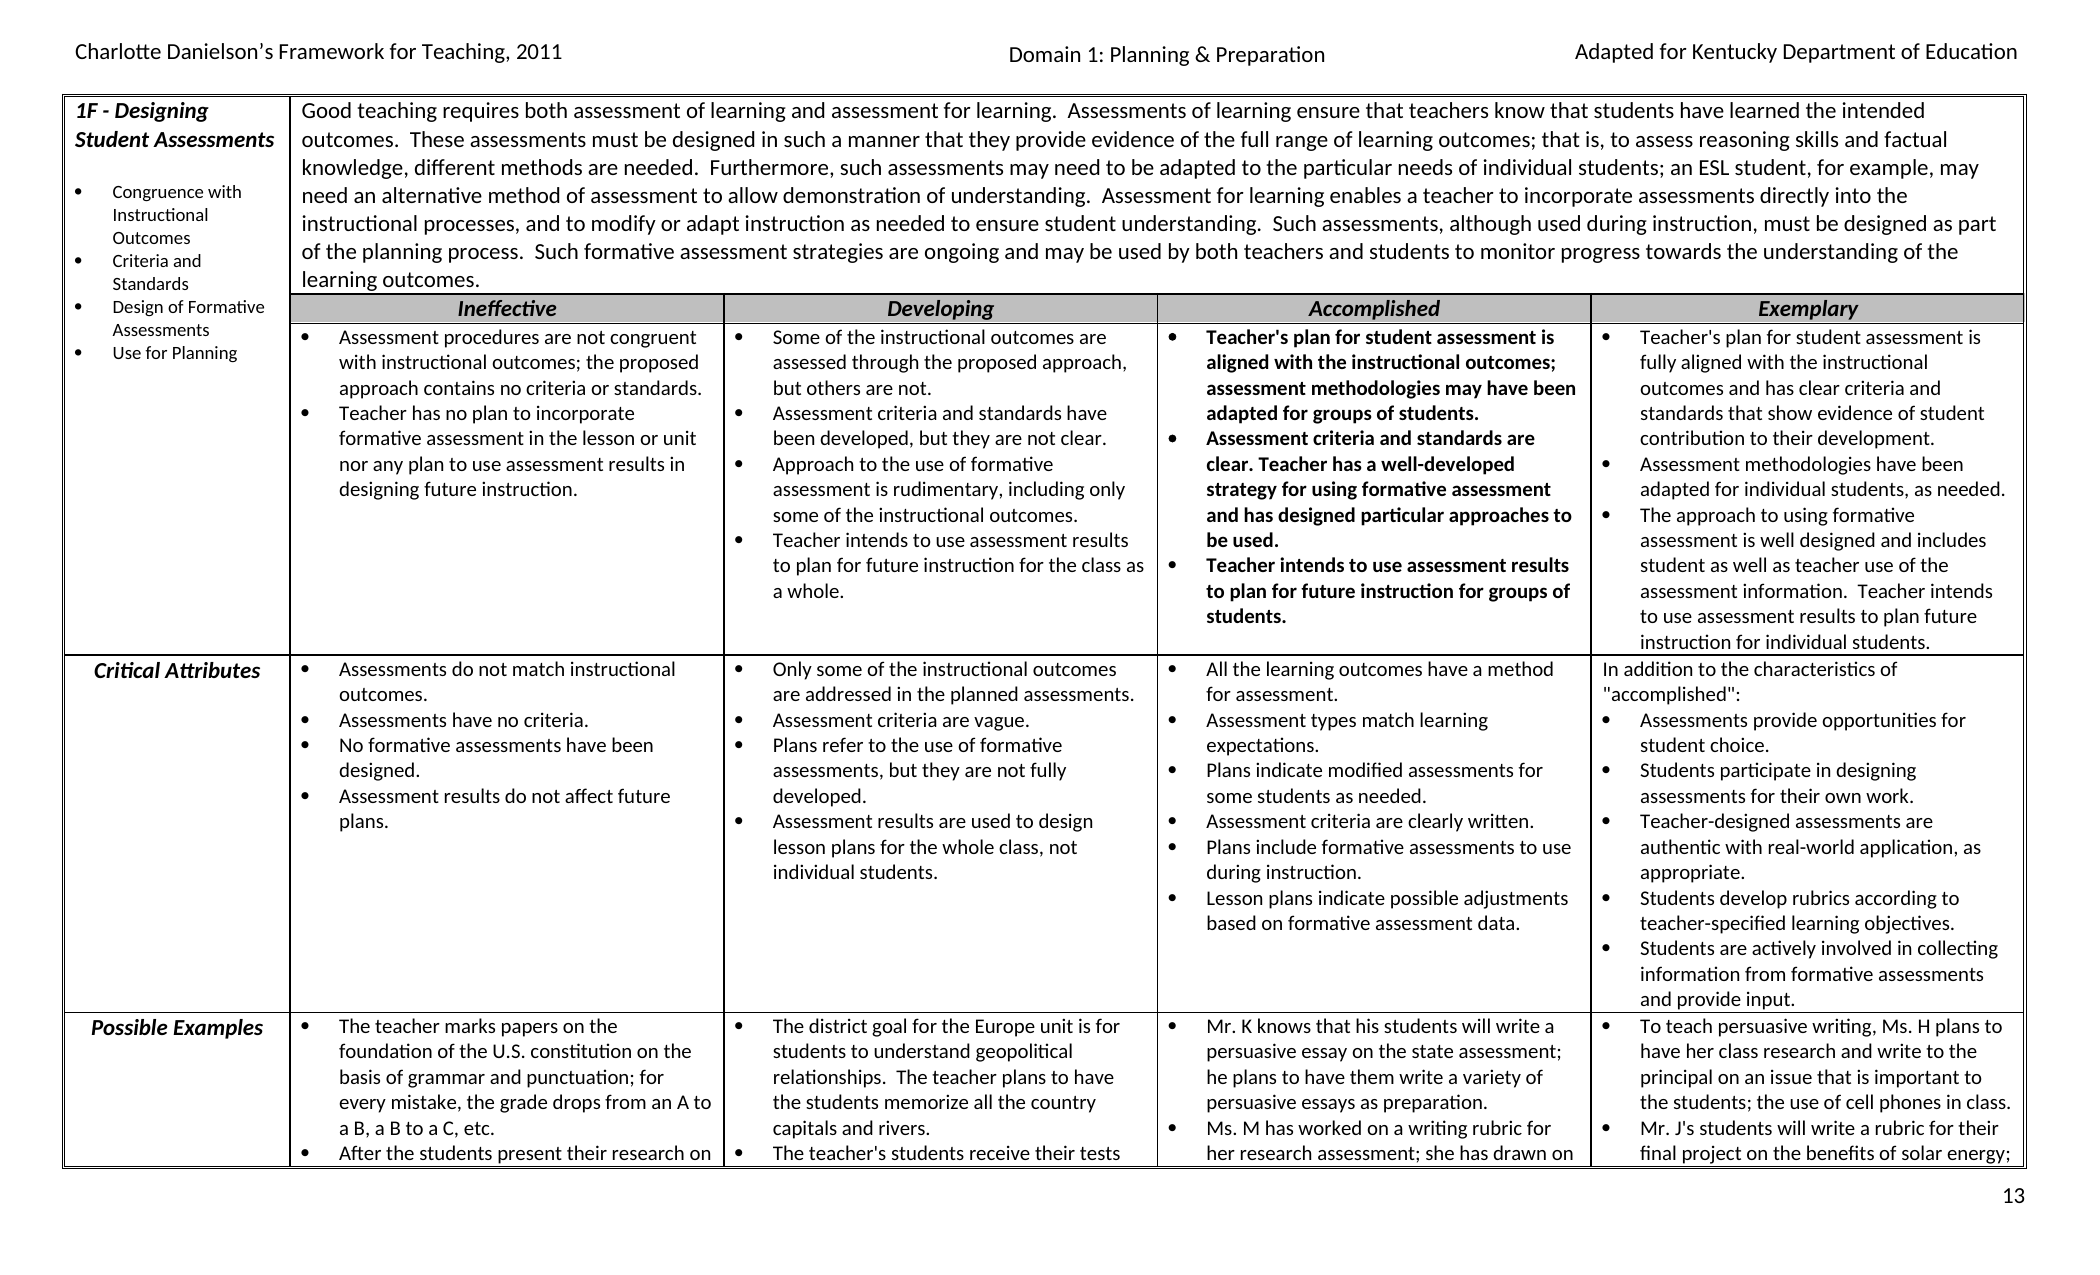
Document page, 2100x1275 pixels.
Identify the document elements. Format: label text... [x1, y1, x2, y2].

table_cell Assessments do not match instructional outcomes. Assessments have no criteria. No formative assessments have been designed. Assessment results do not affect future plans. [291, 656, 723, 1012]
table_cell Assessment procedures are not congruent with instructional outcomes; the proposed approach contains no criteria or standards. Teacher has no plan to incorporate formative assessment in the lesson or unit nor any plan to use assessment results in designing future instruction. [291, 324, 723, 654]
table_cell Teacher's plan for student assessment is aligned with the instructional outcomes; assessment methodologies may have been adapted for groups of students. Assessment criteria and standards are clear. Teacher has a well-developed strategy for using formative assessment and has designed particular approaches to be used. Teacher intends to use assessment results to plan for future instruction for groups of students. [1158, 324, 1590, 654]
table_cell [725, 1013, 1157, 1166]
table_cell Accomplished [1158, 295, 1590, 322]
table_cell All the learning outcomes have a method for assessment. Assessment types match learning expectations. Plans indicate modified assessments for some students as needed. Assessment criteria are clearly written. Plans include formative assessments to use during instruction. Lesson plans indicate possible adjustments based on formative assessment data. [1158, 656, 1590, 1012]
table_cell Only some of the instructional outcomes are addressed in the planned assessments. Assessment criteria are vague. Plans refer to the use of formative assessments, but they are not fully developed. Assessment results are used to design lesson plans for the whole class, not individual students. [725, 656, 1157, 1012]
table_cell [291, 1013, 723, 1166]
table_header Good teaching requires both assessment of learning and assessment for learning. Assessments of learning ensure that teachers know that students have learned the intended outcomes. These assessments must be designed in such a manner that they provide evidence of the full range of learning outcomes; that is, to assess reasoning skills and factual knowledge, different methods are needed. Furthermore, such assessments may need to be adapted to the particular needs of individual students; an ESL student, for example, may need an alternative method of assessment to allow demonstration of understanding. Assessment for learning enables a teacher to incorporate assessments directly into the instructional processes, and to modify or adapt instruction as needed to ensure student understanding. Such assessments, although used during instruction, must be designed as part of the planning process. Such formative assessment strategies are ongoing and may be used by both teachers and students to monitor progress towards the understanding of the learning outcomes. [291, 97, 2023, 293]
table_cell Critical Attributes [65, 656, 289, 1012]
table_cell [65, 1013, 289, 1166]
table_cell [1592, 1013, 2023, 1166]
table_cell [1158, 1013, 1590, 1166]
table_cell Developing [725, 295, 1157, 322]
table_cell Some of the instructional outcomes are assessed through the proposed approach, but others are not. Assessment criteria and standards have been developed, but they are not clear. Approach to the use of formative assessment is rudimentary, including only some of the instructional outcomes. Teacher intends to use assessment results to plan for future instruction for the class as a whole. [725, 324, 1157, 654]
table_cell Ineffective [291, 295, 723, 322]
table_header 1F - Designing Student Assessments Congruence with Instructional Outcomes Criteria and Standards Design of Formative Assessments Use for Planning [65, 97, 289, 654]
table_cell Exemplary [1592, 295, 2023, 322]
table_cell In addition to the characteristics of "accomplished": Assessments provide opportunities for student choice. Students participate in designing assessments for their own work. Teacher-designed assessments are authentic with real-world application, as appropriate. Students develop rubrics according to teacher-specified learning objectives. Students are actively involved in collecting information from formative assessments and provide input. [1592, 656, 2023, 1012]
table_cell Teacher's plan for student assessment is fully aligned with the instructional outcomes and has clear criteria and standards that show evidence of student contribution to their development. Assessment methodologies have been adapted for individual students, as needed. The approach to using formative assessment is well designed and includes student as well as teacher use of the assessment information. Teacher intends to use assessment results to plan future instruction for individual students. [1592, 324, 2023, 654]
